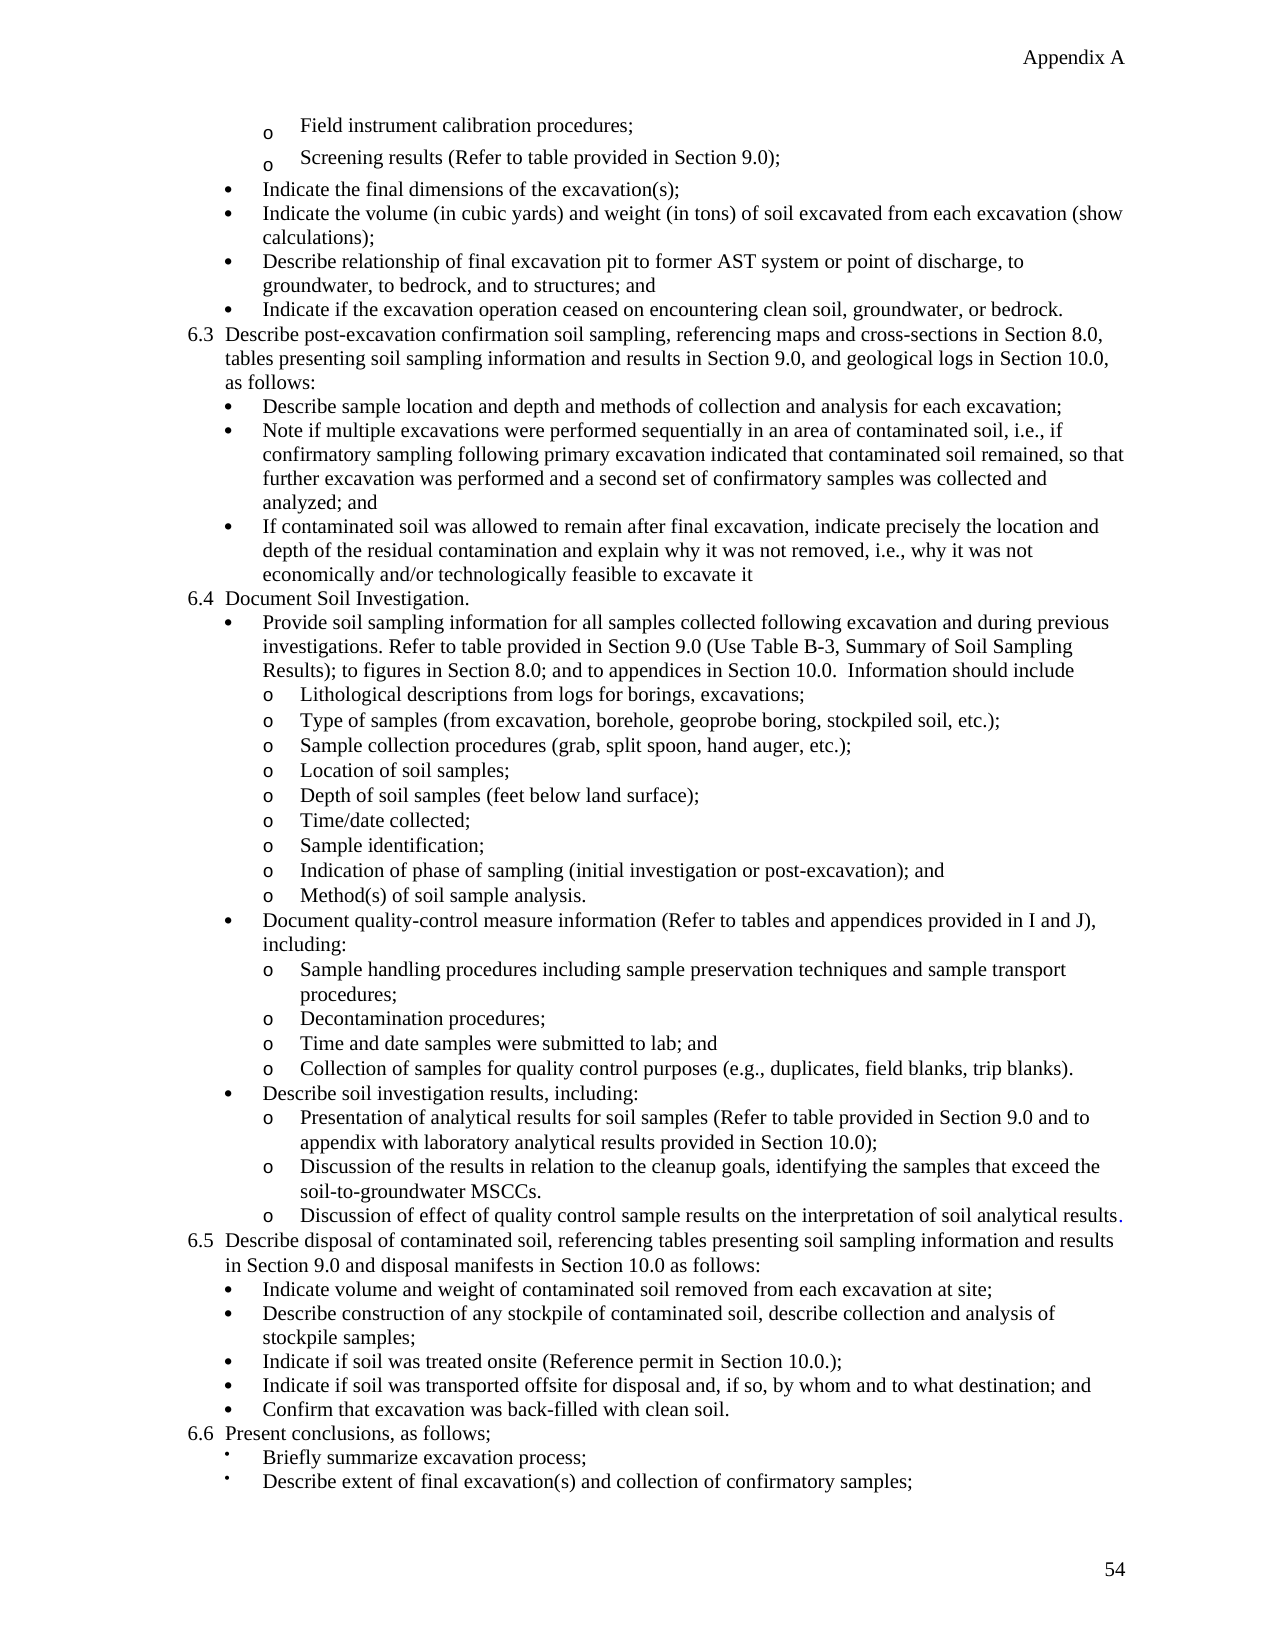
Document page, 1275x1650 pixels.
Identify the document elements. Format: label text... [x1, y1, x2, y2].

list Indicate the volume (in cubic yards) and weight (in tons) of soil excavated from each excavation (show calculations); [225, 201, 1125, 249]
list Confirm that excavation was back-filled with clean soil. [225, 1397, 1125, 1421]
list Screening results (Refer to table provided in Section 9.0); [262, 145, 1125, 177]
list Location of soil samples; [262, 758, 1125, 783]
list Sample identification; [262, 833, 1125, 858]
list Briefly summarize excavation process; [225, 1445, 1125, 1469]
list Method(s) of soil sample analysis. [262, 883, 1125, 908]
list Describe extent of final excavation(s) and collection of confirmatory samples; [225, 1469, 1125, 1493]
list Depth of soil samples (feet below land surface); [262, 783, 1125, 808]
list Indicate if the excavation operation ceased on encountering clean soil, groundwater, or bedrock. [225, 297, 1125, 321]
list Document Soil Investigation. [187, 586, 1125, 610]
list Indicate volume and weight of contaminated soil removed from each excavation at site; [225, 1277, 1125, 1301]
list Collection of samples for quality control purposes (e.g., duplicates, field blanks, trip blanks). [262, 1056, 1125, 1081]
list Describe sample location and depth and methods of collection and analysis for each excavation; [225, 394, 1125, 418]
list Time/date collected; [262, 808, 1125, 833]
list Describe post-excavation confirmation soil sampling, referencing maps and cross-sections in Section 8.0, tables presenting soil sampling information and results in Section 9.0, and geological logs in Section 10.0, as follows: [187, 321, 1125, 394]
list Provide soil sampling information for all samples collected following excavation and during previous investigations. Refer to table provided in Section 9.0 (Use Table B-3, Summary of Soil Sampling Results); to figures in Section 8.0; and to appendices in Section 10.0. Information should include [225, 610, 1125, 682]
list Indicate if soil was treated onsite (Reference permit in Section 10.0.); [225, 1349, 1125, 1373]
list Sample handling procedures including sample preservation techniques and sample transport procedures; [262, 956, 1125, 1006]
list Describe construction of any stockpile of contaminated soil, describe collection and analysis of stockpile samples; [225, 1301, 1125, 1349]
list Discussion of effect of quality control sample results on the interpretation of soil analytical results. [262, 1203, 1125, 1228]
list Note if multiple excavations were performed sequentially in an area of contaminated soil, i.e., if confirmatory sampling following primary excavation indicated that contaminated soil remained, so that further excavation was performed and a second set of confirmatory samples was collected and analyzed; and [225, 418, 1125, 514]
list Indication of phase of sampling (initial investigation or post-excavation); and [262, 858, 1125, 883]
list Sample collection procedures (grab, split spoon, hand auger, etc.); [262, 733, 1125, 758]
list Describe disposal of contaminated soil, referencing tables presenting soil sampling information and results in Section 9.0 and disposal manifests in Section 10.0 as follows: [187, 1228, 1125, 1277]
list Decontamination procedures; [262, 1006, 1125, 1031]
list Document quality-control measure information (Refer to tables and appendices provided in I and J), including: [225, 908, 1125, 956]
list Describe relationship of final excavation pit to former AST system or point of discharge, to groundwater, to bedrock, and to structures; and [225, 249, 1125, 297]
list Indicate the final dimensions of the excavation(s); [225, 177, 1125, 201]
list Time and date samples were submitted to lab; and [262, 1031, 1125, 1056]
list Indicate if soil was transported offsite for disposal and, if so, by whom and to what destination; and [225, 1373, 1125, 1397]
list Lithological descriptions from logs for borings, excavations; [262, 682, 1125, 707]
list Present conclusions, as follows; [187, 1421, 1125, 1445]
list If contaminated soil was allowed to remain after final excavation, indicate precisely the location and depth of the residual contamination and explain why it was not removed, i.e., why it was not economically and/or technologically feasible to excavate it [225, 514, 1125, 586]
list Describe soil investigation results, including: [225, 1081, 1125, 1105]
list Discussion of the results in relation to the cleanup goals, identifying the samples that exceed the soil-to-groundwater MSCCs. [262, 1154, 1125, 1203]
list Presentation of analytical results for soil samples (Refer to table provided in Section 9.0 and to appendix with laboratory analytical results provided in Section 10.0); [262, 1105, 1125, 1154]
list Field instrument calibration procedures; [262, 112, 1125, 145]
list Type of samples (from excavation, borehole, geoprobe boring, stockpiled soil, etc.); [262, 707, 1125, 733]
